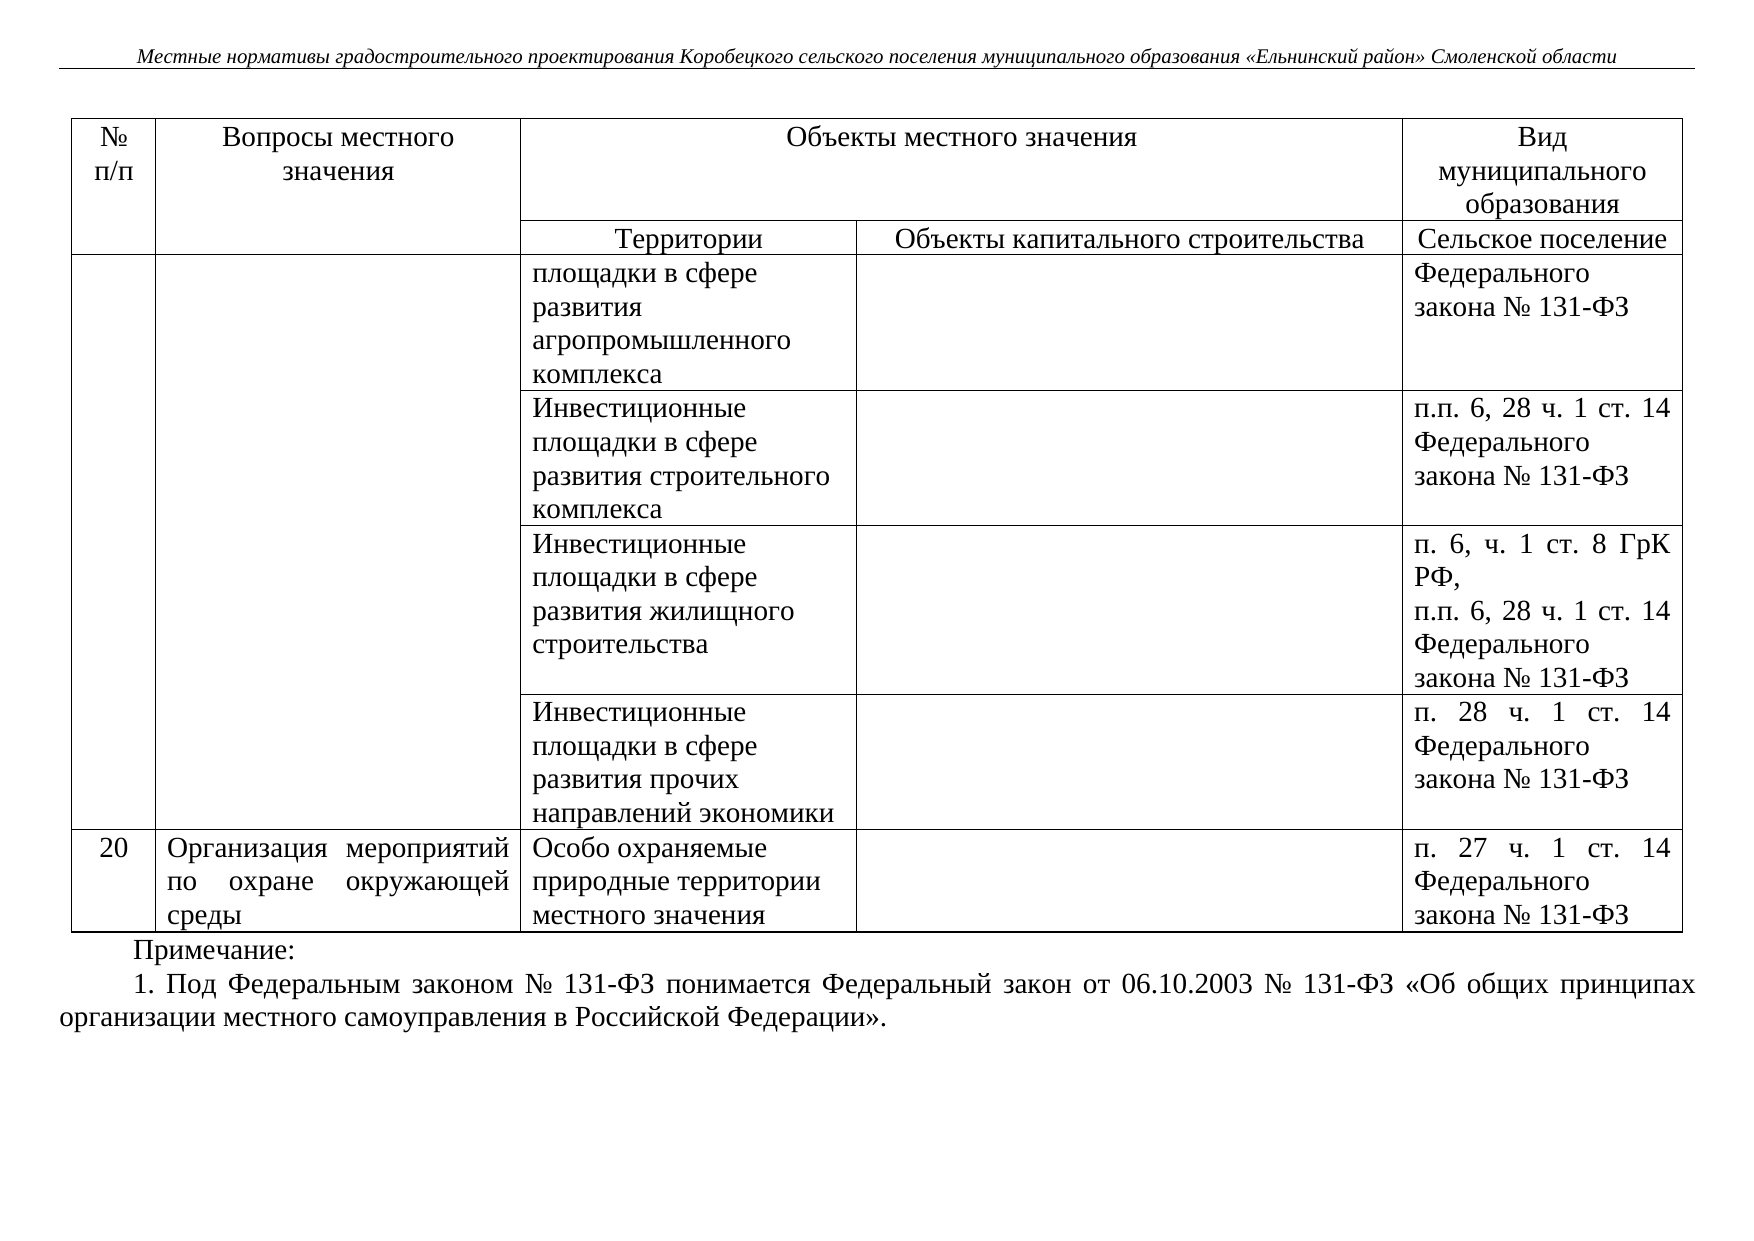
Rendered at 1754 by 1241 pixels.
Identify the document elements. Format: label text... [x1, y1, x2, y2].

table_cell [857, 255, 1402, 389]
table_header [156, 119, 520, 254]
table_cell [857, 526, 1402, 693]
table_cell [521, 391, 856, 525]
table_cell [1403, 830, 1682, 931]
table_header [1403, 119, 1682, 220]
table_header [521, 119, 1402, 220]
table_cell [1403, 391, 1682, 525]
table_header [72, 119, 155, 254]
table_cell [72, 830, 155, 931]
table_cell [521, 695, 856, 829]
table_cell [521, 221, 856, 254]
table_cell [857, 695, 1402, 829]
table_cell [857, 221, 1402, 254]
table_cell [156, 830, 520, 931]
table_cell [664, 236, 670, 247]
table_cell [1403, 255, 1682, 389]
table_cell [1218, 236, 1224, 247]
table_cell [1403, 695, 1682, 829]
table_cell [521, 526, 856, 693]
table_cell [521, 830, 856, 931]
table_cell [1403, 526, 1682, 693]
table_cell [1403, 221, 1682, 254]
text 1. Под Федеральным законом № 131-ФЗ понимается Федеральный закон от 06.10.2003 № 131-ФЗ «Об общих принципах организации местного самоуправления в Российской Федерации». [59, 966, 1698, 1033]
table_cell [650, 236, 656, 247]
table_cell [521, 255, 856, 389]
text Примечание: [59, 932, 1698, 966]
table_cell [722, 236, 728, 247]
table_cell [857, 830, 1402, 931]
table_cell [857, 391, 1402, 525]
